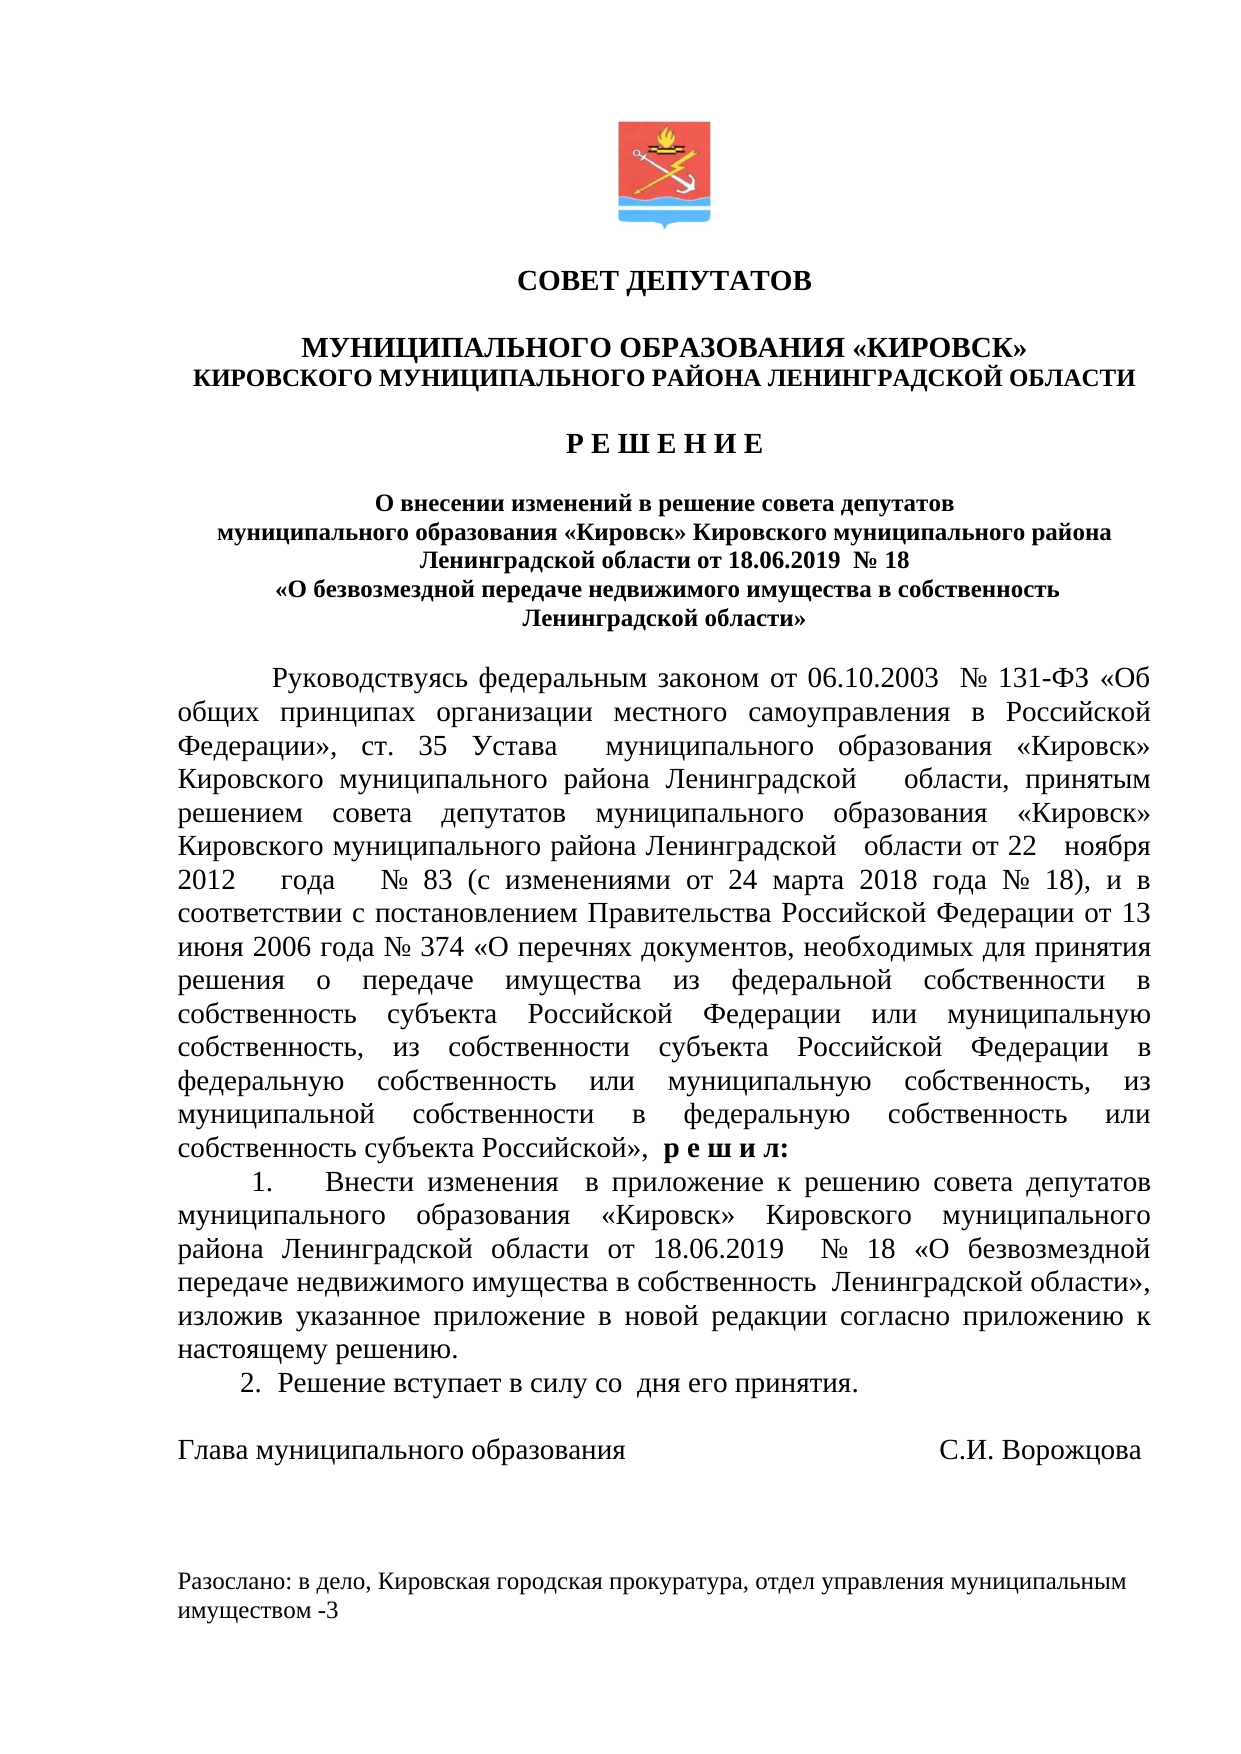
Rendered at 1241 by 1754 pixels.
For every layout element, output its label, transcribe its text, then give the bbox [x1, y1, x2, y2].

list Внести изменения в приложение к решению совета депутатов муниципального образования «Кировск» Кировского муниципального района Ленинградской области от 18.06.2019 № 18 «О безвозмездной передаче недвижимого имущества в собственность Ленинградской области», изложив указанное приложение в новой редакции согласно приложению к настоящему решению. [177, 1164, 1152, 1365]
text МУНИЦИПАЛЬНОГО ОБРАЗОВАНИЯ «КИРОВСК» [177, 330, 1152, 363]
list Решение вступает в силу со дня его принятия. [240, 1365, 1152, 1398]
text Разослано: в дело, Кировская городская прокуратура, отдел управления муниципальным имуществом -3 [177, 1566, 1152, 1624]
text СОВЕТ ДЕПУТАТОВ [177, 263, 1152, 296]
text КИРОВСКОГО МУНИЦИПАЛЬНОГО РАЙОНА ЛЕНИНГРАДСКОЙ ОБЛАСТИ [177, 363, 1152, 392]
text О внесении изменений в решение совета депутатов [177, 488, 1152, 517]
picture [616, 118, 713, 230]
text Глава муниципального образования С.И. Ворожцова [177, 1432, 1152, 1466]
text Р Е Ш Е Н И Е [177, 426, 1152, 459]
text муниципального образования «Кировск» Кировского муниципального района Ленинградской области от 18.06.2019 № 18 [177, 517, 1152, 574]
text «О безвозмездной передаче недвижимого имущества в собственность Ленинградской области» [177, 574, 1152, 632]
text Руководствуясь федеральным законом от 06.10.2003 № 131-ФЗ «Об общих принципах организации местного самоуправления в Российской Федерации», ст. 35 Устава муниципального образования «Кировск» Кировского муниципального района Ленинградской области, принятым решением совета депутатов муниципального образования «Кировск» Кировского муниципального района Ленинградской области от 22 ноября 2012 года № 83 (с изменениями от 24 марта 2018 года № 18), и в соответствии с постановлением Правительства Российской Федерации от 13 июня 2006 года № 374 «О перечнях документов, необходимых для принятия решения о передаче имущества из федеральной собственности в собственность субъекта Российской Федерации или муниципальную собственность, из собственности субъекта Российской Федерации в федеральную собственность или муниципальную собственность, из муниципальной собственности в федеральную собственность или собственность субъекта Российской», р е ш и л: [177, 661, 1152, 1164]
